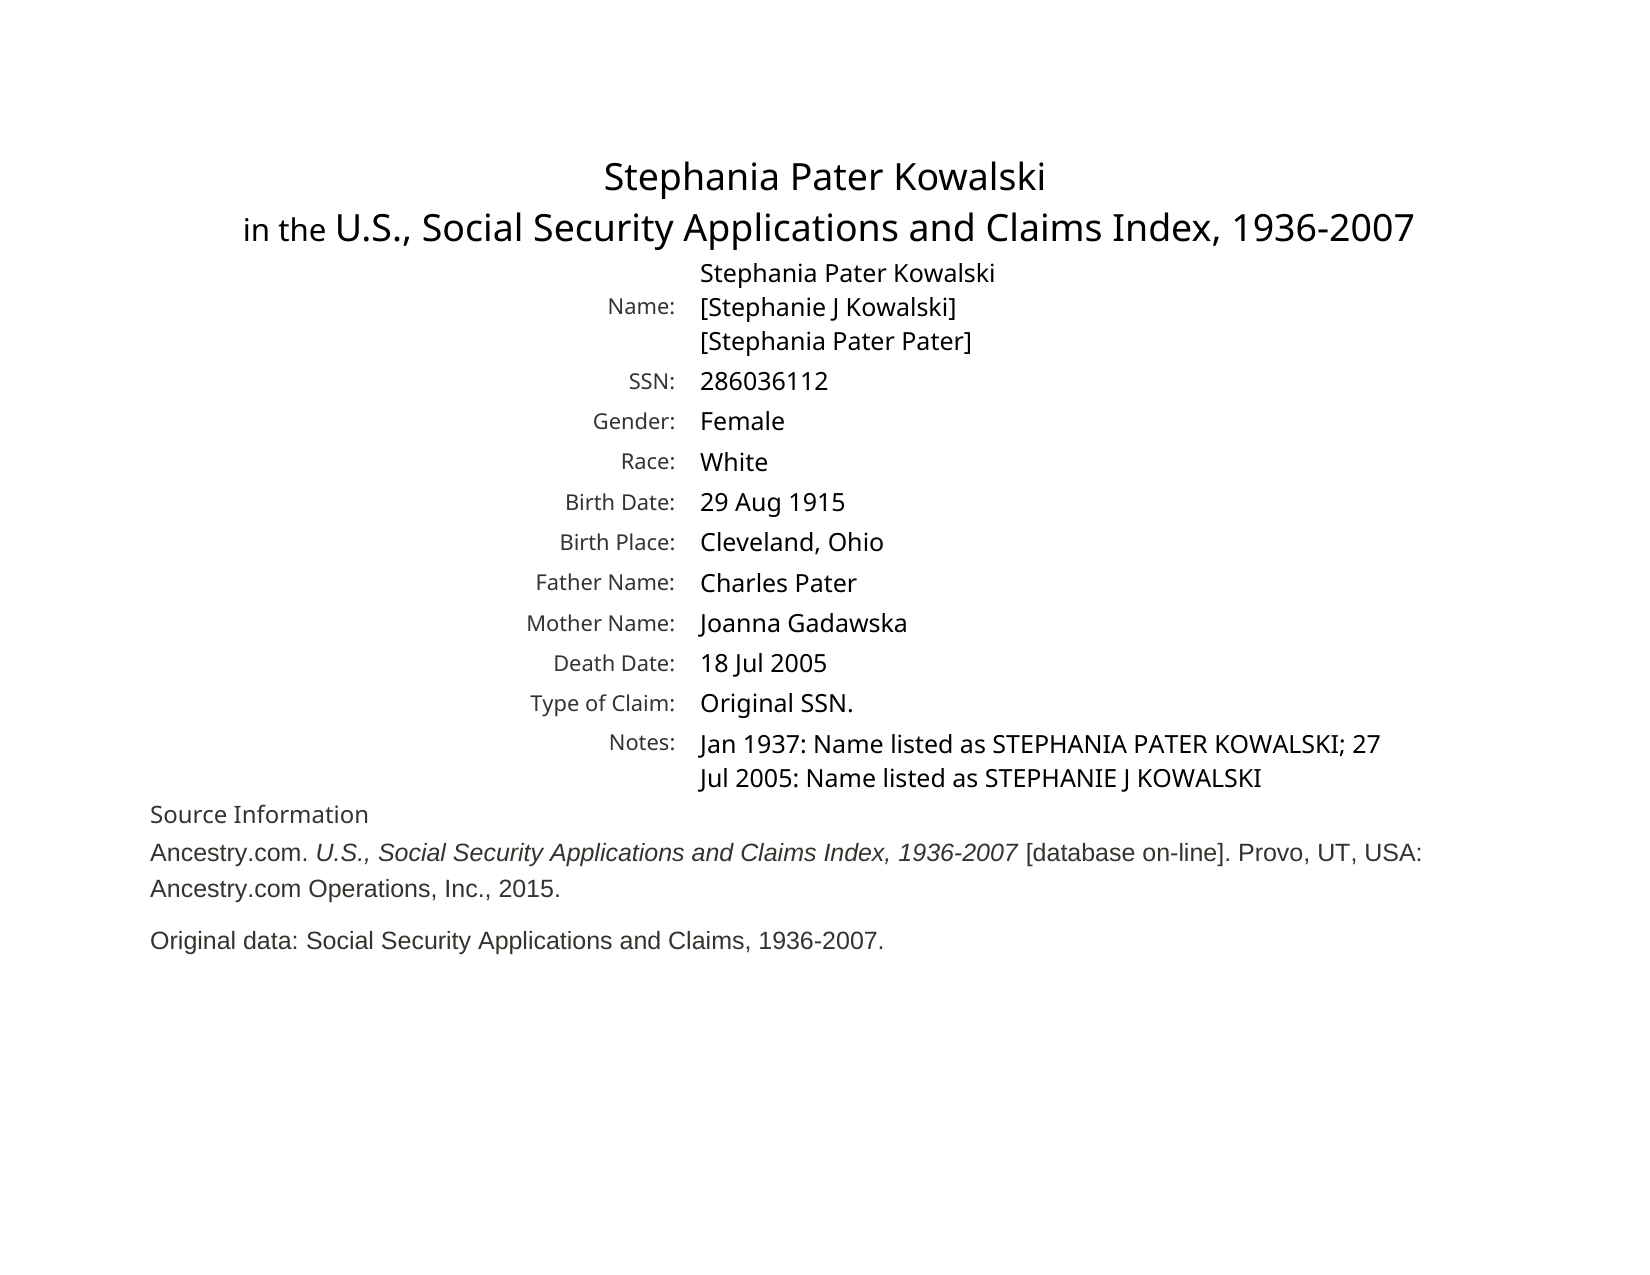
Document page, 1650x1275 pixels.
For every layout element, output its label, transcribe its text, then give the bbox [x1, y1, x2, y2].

table_header Stephania Pater Kowalski [Stephanie J Kowalski] [Stephania Pater Pater] [688, 252, 1400, 361]
table_cell Female [688, 401, 1400, 441]
table_cell Cleveland, Ohio [688, 522, 1400, 562]
table_cell Gender: [150, 401, 687, 441]
table_cell Charles Pater [688, 562, 1400, 602]
table_cell Father Name: [150, 562, 687, 602]
table_cell White [688, 441, 1400, 481]
text Source Information [150, 798, 1500, 830]
table_cell Jan 1937: Name listed as STEPHANIA PATER KOWALSKI; 27 Jul 2005: Name listed as STEPHANIE J KOWALSKI [688, 723, 1400, 798]
table_cell Joanna Gadawska [688, 602, 1400, 643]
table_cell Death Date: [150, 643, 687, 683]
table_cell 286036112 [688, 361, 1400, 401]
table_cell SSN: [150, 361, 687, 401]
table_cell Type of Claim: [150, 683, 687, 723]
text Original data: Social Security Applications and Claims, 1936-2007. [150, 918, 1500, 955]
table_cell Birth Place: [150, 522, 687, 562]
table_cell 18 Jul 2005 [688, 643, 1400, 683]
table_cell Birth Date: [150, 481, 687, 522]
table_cell Original SSN. [688, 683, 1400, 723]
table_cell Notes: [150, 723, 687, 798]
table_header Name: [150, 252, 687, 361]
table_cell 29 Aug 1915 [688, 481, 1400, 522]
text Ancestry.com. U.S., Social Security Applications and Claims Index, 1936-2007 [database on-line]. Provo, UT, USA: Ancestry.com Operations, Inc., 2015. [150, 830, 1500, 903]
table_cell Race: [150, 441, 687, 481]
table_cell Mother Name: [150, 602, 687, 643]
text Stephania Pater Kowalski [150, 150, 1500, 201]
text in the U.S., Social Security Applications and Claims Index, 1936-2007 [150, 201, 1500, 252]
